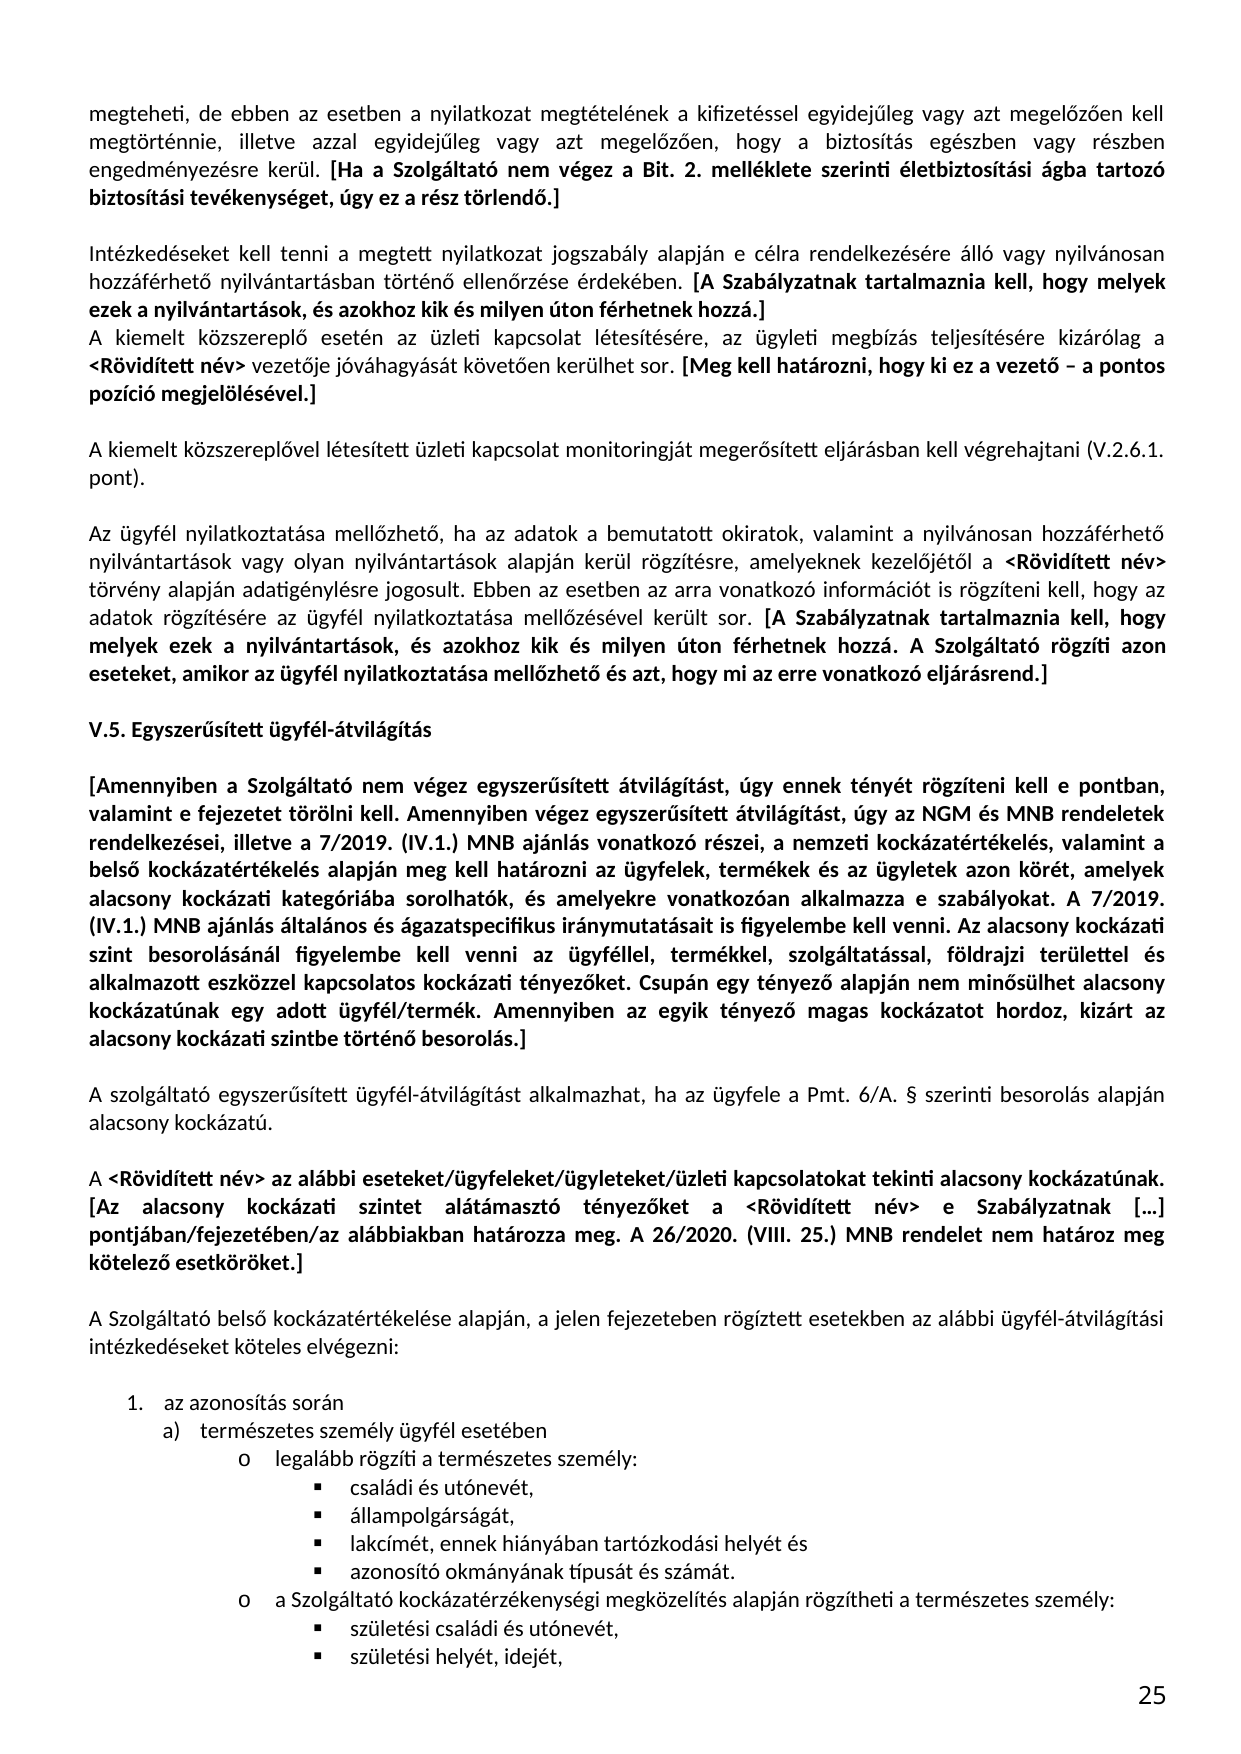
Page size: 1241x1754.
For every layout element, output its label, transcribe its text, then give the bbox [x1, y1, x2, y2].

text Az ügyfél nyilatkoztatása mellőzhető, ha az adatok a bemutatott okiratok, valamint a nyilvánosan hozzáférhető nyilvántartások vagy olyan nyilvántartások alapján kerül rögzítésre, amelyeknek kezelőjétől a <Rövidített név> törvény alapján adatigénylésre jogosult. Ebben az esetben az arra vonatkozó információt is rögzíteni kell, hogy az adatok rögzítésére az ügyfél nyilatkoztatása mellőzésével került sor. [A Szabályzatnak tartalmaznia kell, hogy melyek ezek a nyilvántartások, és azokhoz kik és milyen úton férhetnek hozzá. A Szolgáltató rögzíti azon eseteket, amikor az ügyfél nyilatkoztatása mellőzhető és azt, hogy mi az erre vonatkozó eljárásrend.] [89, 519, 1166, 687]
text A <Rövidített név> az alábbi eseteket/ügyfeleket/ügyleteket/üzleti kapcsolatokat tekinti alacsony kockázatúnak. [Az alacsony kockázati szintet alátámasztó tényezőket a <Rövidített név> e Szabályzatnak […] pontjában/fejezetében/az alábbiakban határozza meg. A 26/2020. (VIII. 25.) MNB rendelet nem határoz meg kötelező esetköröket.] [89, 1164, 1166, 1276]
text A kiemelt közszereplő esetén az üzleti kapcsolat létesítésére, az ügyleti megbízás teljesítésére kizárólag a <Rövidített név> vezetője jóváhagyását követően kerülhet sor. [Meg kell határozni, hogy ki ez a vezető – a pontos pozíció megjelölésével.] [89, 323, 1166, 407]
list születési helyét, idejét, [312, 1642, 1166, 1671]
subtitle V.5. Egyszerűsített ügyfél-átvilágítás [89, 716, 1166, 743]
text A szolgáltató egyszerűsített ügyfél-átvilágítást alkalmazhat, ha az ügyfele a Pmt. 6/A. § szerinti besorolás alapján alacsony kockázatú. [89, 1080, 1166, 1136]
list családi és utónevét, [312, 1473, 1166, 1501]
list legalább rögzíti a természetes személy: [237, 1444, 1166, 1473]
text Intézkedéseket kell tenni a megtett nyilatkozat jogszabály alapján e célra rendelkezésére álló vagy nyilvánosan hozzáférhető nyilvántartásban történő ellenőrzése érdekében. [A Szabályzatnak tartalmaznia kell, hogy melyek ezek a nyilvántartások, és azokhoz kik és milyen úton férhetnek hozzá.] [89, 239, 1166, 323]
text A Szolgáltató belső kockázatértékelése alapján, a jelen fejezeteben rögíztett esetekben az alábbi ügyfél-átvilágítási intézkedéseket köteles elvégezni: [89, 1304, 1166, 1360]
list lakcímét, ennek hiányában tartózkodási helyét és [312, 1529, 1166, 1557]
list a Szolgáltató kockázatérzékenységi megközelítés alapján rögzítheti a természetes személy: [237, 1585, 1166, 1614]
list azonosító okmányának típusát és számát. [312, 1557, 1166, 1585]
text [Amennyiben a Szolgáltató nem végez egyszerűsített átvilágítást, úgy ennek tényét rögzíteni kell e pontban, valamint e fejezetet törölni kell. Amennyiben végez egyszerűsített átvilágítást, úgy az NGM és MNB rendeletek rendelkezései, illetve a 7/2019. (IV.1.) MNB ajánlás vonatkozó részei, a nemzeti kockázatértékelés, valamint a belső kockázatértékelés alapján meg kell határozni az ügyfelek, termékek és az ügyletek azon körét, amelyek alacsony kockázati kategóriába sorolhatók, és amelyekre vonatkozóan alkalmazza e szabályokat. A 7/2019. (IV.1.) MNB ajánlás általános és ágazatspecifikus iránymutatásait is figyelembe kell venni. Az alacsony kockázati szint besorolásánál figyelembe kell venni az ügyféllel, termékkel, szolgáltatással, földrajzi területtel és alkalmazott eszközzel kapcsolatos kockázati tényezőket. Csupán egy tényező alapján nem minősülhet alacsony kockázatúnak egy adott ügyfél/termék. Amennyiben az egyik tényező magas kockázatot hordoz, kizárt az alacsony kockázati szintbe történő besorolás.] [89, 772, 1166, 1052]
list születési családi és utónevét, [312, 1614, 1166, 1642]
text A kiemelt közszereplővel létesített üzleti kapcsolat monitoringját megerősített eljárásban kell végrehajtani (V.2.6.1. pont). [89, 435, 1166, 491]
list állampolgárságát, [312, 1501, 1166, 1529]
list természetes személy ügyfél esetében [162, 1416, 1166, 1444]
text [89, 99, 1166, 211]
list az azonosítás során [126, 1388, 1166, 1416]
